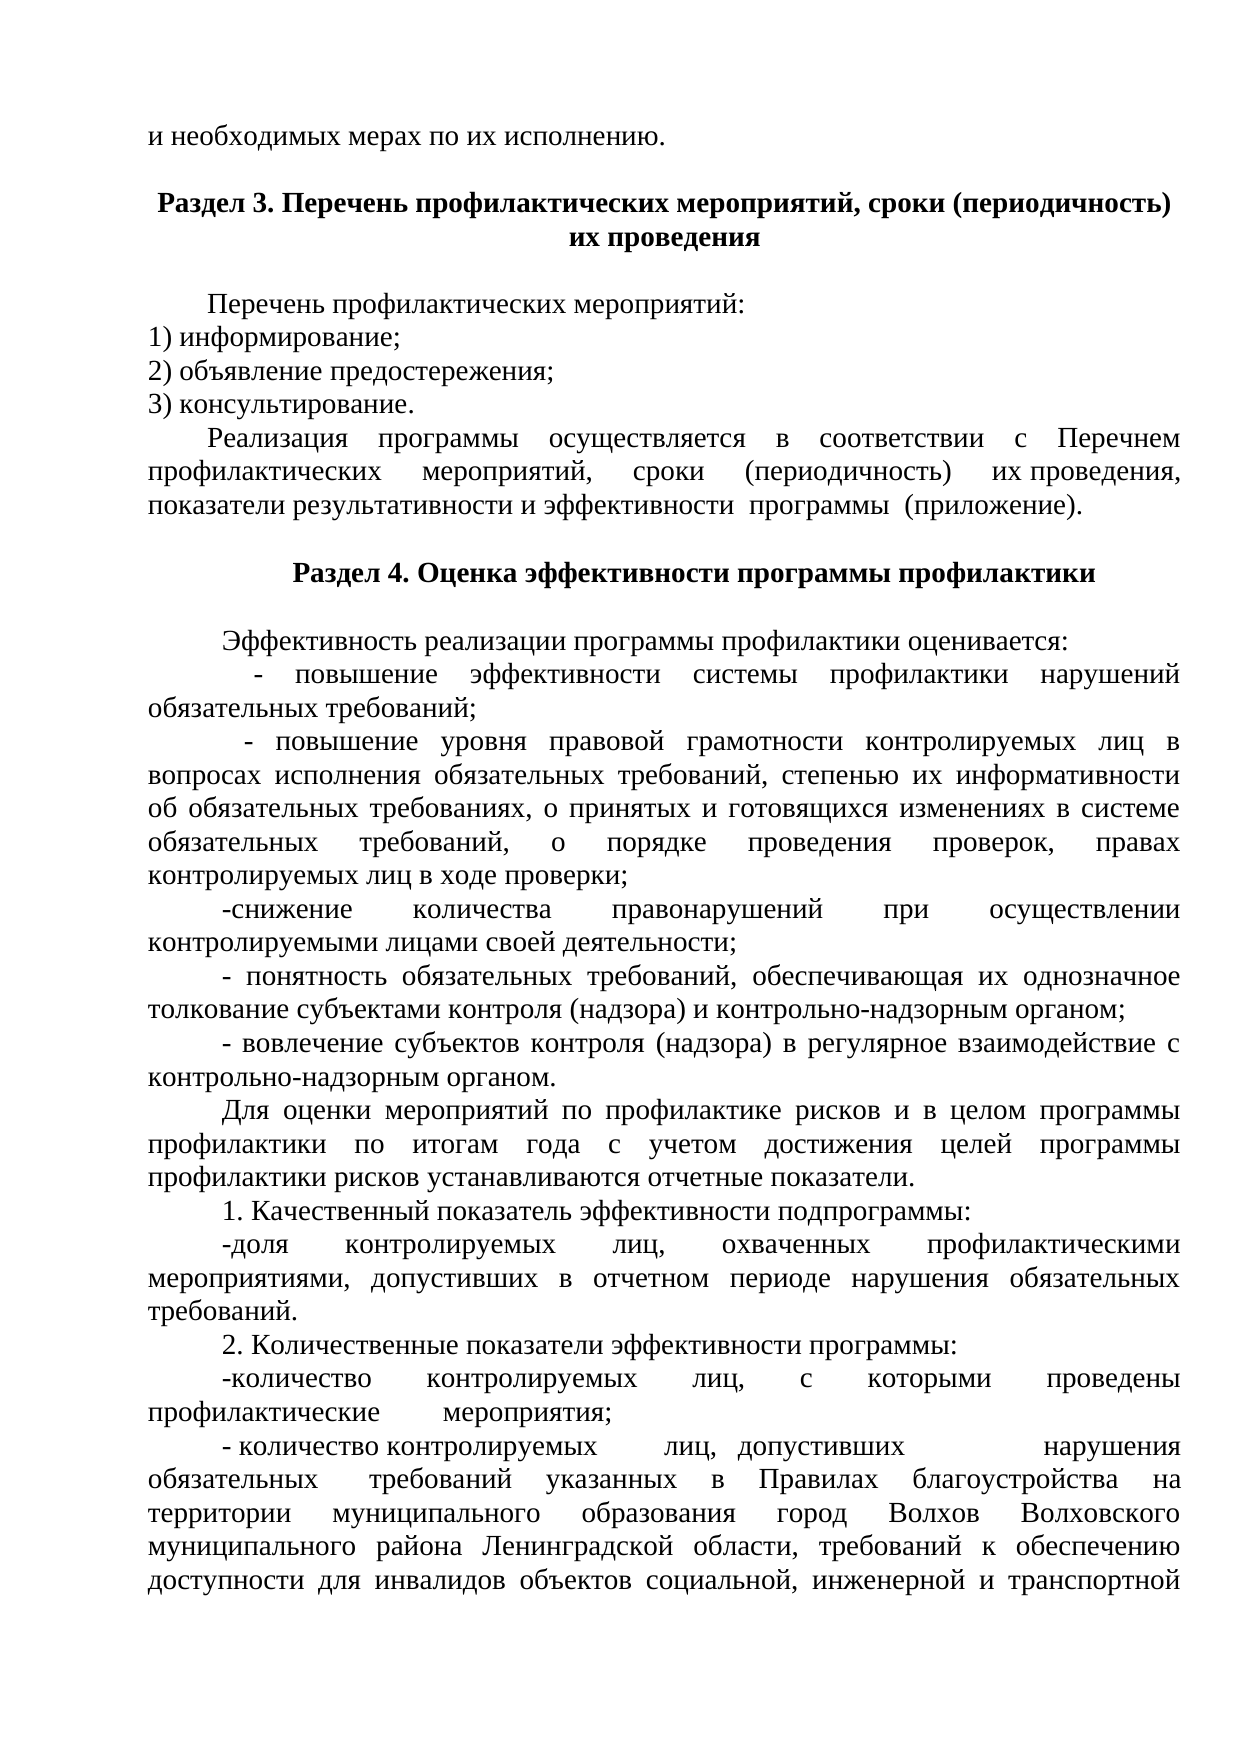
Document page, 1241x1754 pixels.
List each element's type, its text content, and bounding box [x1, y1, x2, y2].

text 2) объявление предостережения; [148, 353, 1181, 386]
text - повышение эффективности системы профилактики нарушений обязательных требований; [148, 656, 1181, 723]
text 3) консультирование. [148, 386, 1181, 420]
text Эффективность реализации программы профилактики оценивается: [148, 623, 1181, 656]
text -количество контролируемых лиц, с которыми проведены профилактические мероприятия; [148, 1361, 1181, 1428]
text 1. Качественный показатель эффективности подпрограммы: [148, 1193, 1181, 1226]
text - вовлечение субъектов контроля (надзора) в регулярное взаимодействие с контрольно-надзорным органом. [148, 1025, 1181, 1092]
text -снижение количества правонарушений при осуществлении контролируемыми лицами своей деятельности; [148, 891, 1181, 958]
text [148, 1428, 1181, 1595]
text Раздел 3. Перечень профилактических мероприятий, сроки (периодичность) их проведения [148, 185, 1181, 252]
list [148, 118, 1181, 152]
text -доля контролируемых лиц, охваченных профилактическими мероприятиями, допустивших в отчетном периоде нарушения обязательных требований. [148, 1226, 1181, 1327]
text - повышение уровня правовой грамотности контролируемых лиц в вопросах исполнения обязательных требований, степенью их информативности об обязательных требованиях, о принятых и готовящихся изменениях в системе обязательных требований, о порядке проведения проверок, правах контролируемых лиц в ходе проверки; [148, 723, 1181, 891]
text 1) информирование; [148, 319, 1181, 353]
subtitle Раздел 4. Оценка эффективности программы профилактики [148, 558, 1181, 589]
text - понятность обязательных требований, обеспечивающая их однозначное толкование субъектами контроля (надзора) и контрольно-надзорным органом; [148, 958, 1181, 1025]
text Для оценки мероприятий по профилактике рисков и в целом программы профилактики по итогам года с учетом достижения целей программы профилактики рисков устанавливаются отчетные показатели. [148, 1092, 1181, 1193]
text 2. Количественные показатели эффективности программы: [148, 1327, 1181, 1361]
text Перечень профилактических мероприятий: [148, 286, 1181, 319]
text Реализация программы осуществляется в соответствии с Перечнем профилактических мероприятий, сроки (периодичность) их проведения, показатели результативности и эффективности программы (приложение). [148, 420, 1181, 521]
